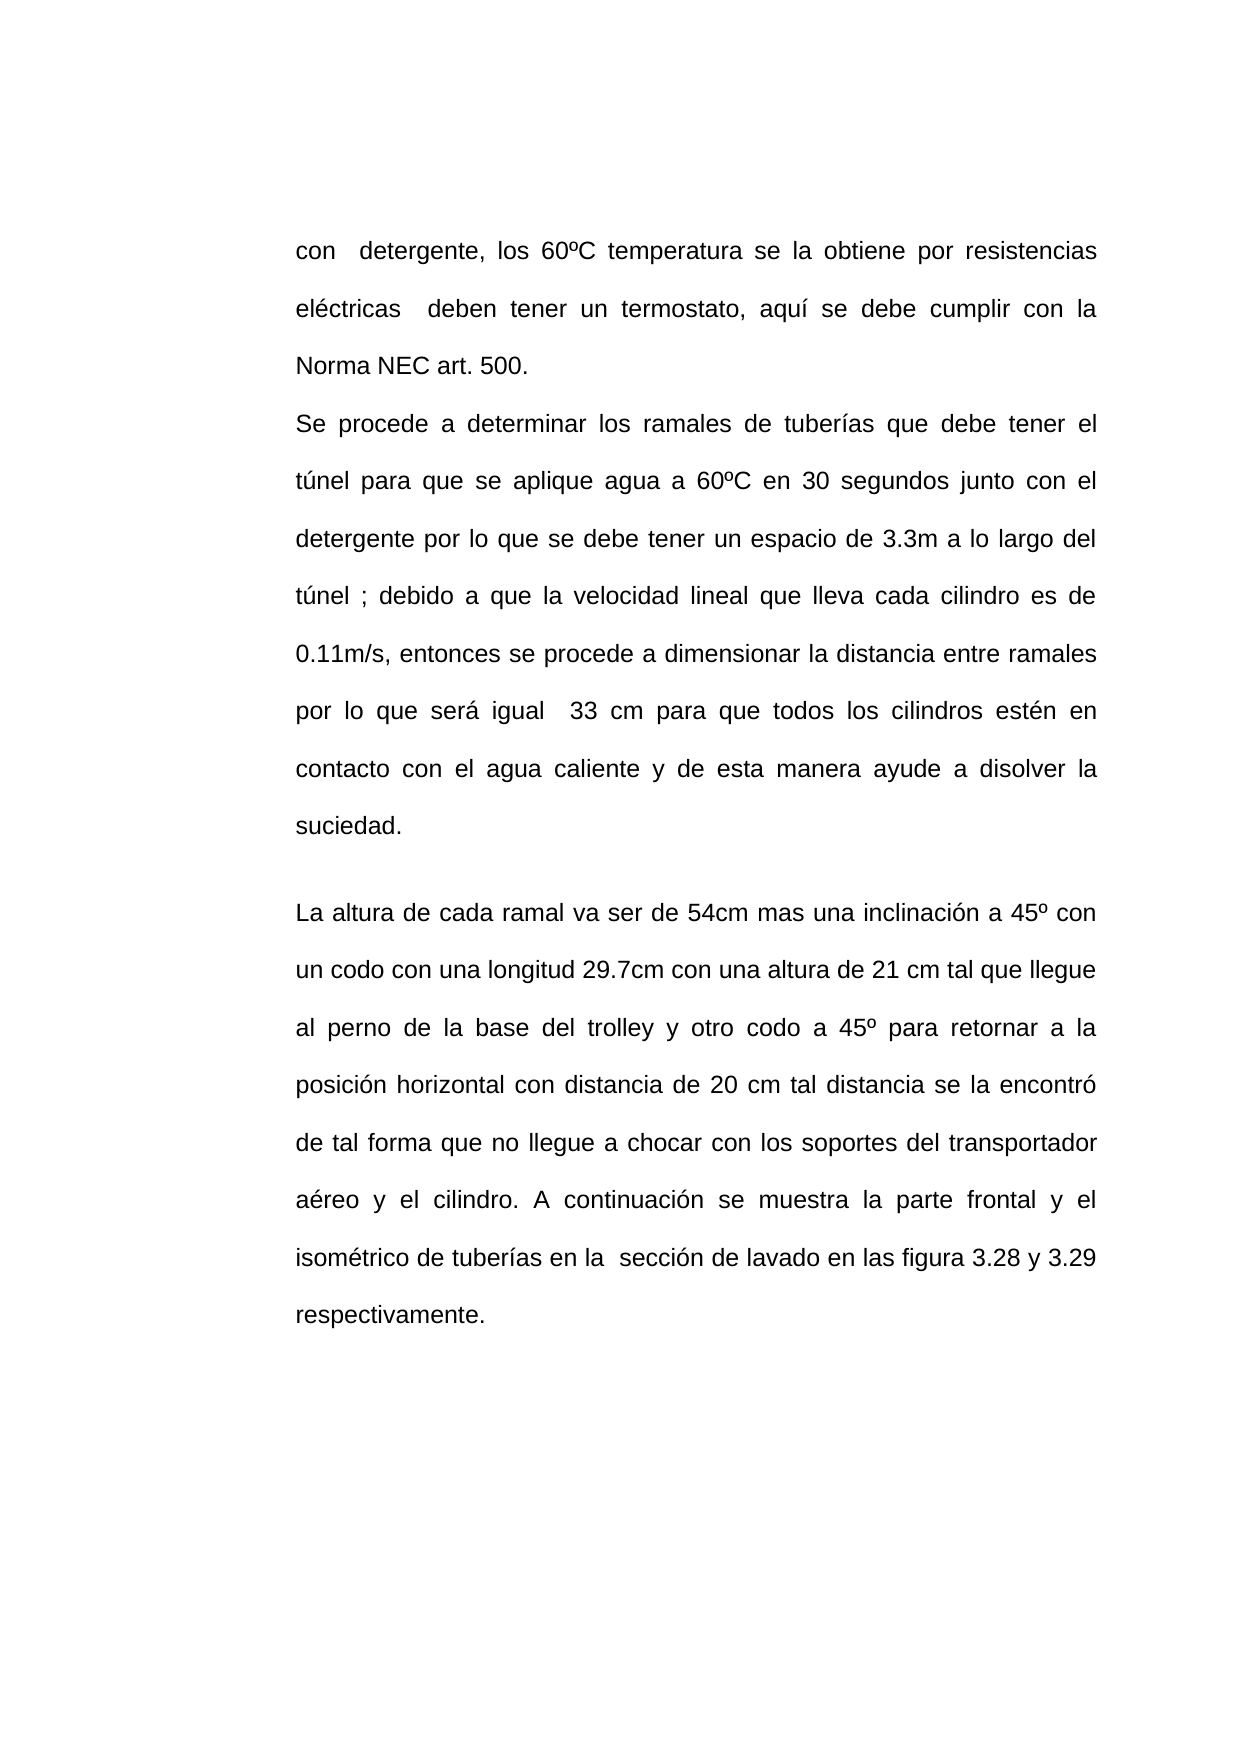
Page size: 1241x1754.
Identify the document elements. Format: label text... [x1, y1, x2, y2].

text La altura de cada ramal va ser de 54cm mas una inclinación a 45º con un codo con una longitud 29.7cm con una altura de tal que llegue al perno de la base del trolley y otro codo a 45º para retornar a la posición horizontal con distancia de tal distancia se la encontró de tal forma que no llegue a chocar con los soportes del transportador aéreo y el cilindro. A continuación se muestra la parte frontal y el isométrico de tuberías en la sección de lavado en las figura 3.28 y 3.29 respectivamente. [295, 897, 1098, 1329]
text Se procede a determinar los ramales de tuberías que debe tener el túnel para que se aplique agua a en 30 segundos junto con el detergente por lo que se debe tener un espacio de 3.3m a lo largo del túnel ; debido a que la velocidad lineal que lleva cada cilindro es de 0.11m/s, entonces se procede a dimensionar la distancia entre ramales por lo que será igual para que todos los cilindros estén en contacto con el agua caliente y de esta manera ayude a disolver la suciedad. [295, 409, 1098, 840]
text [295, 236, 1098, 380]
